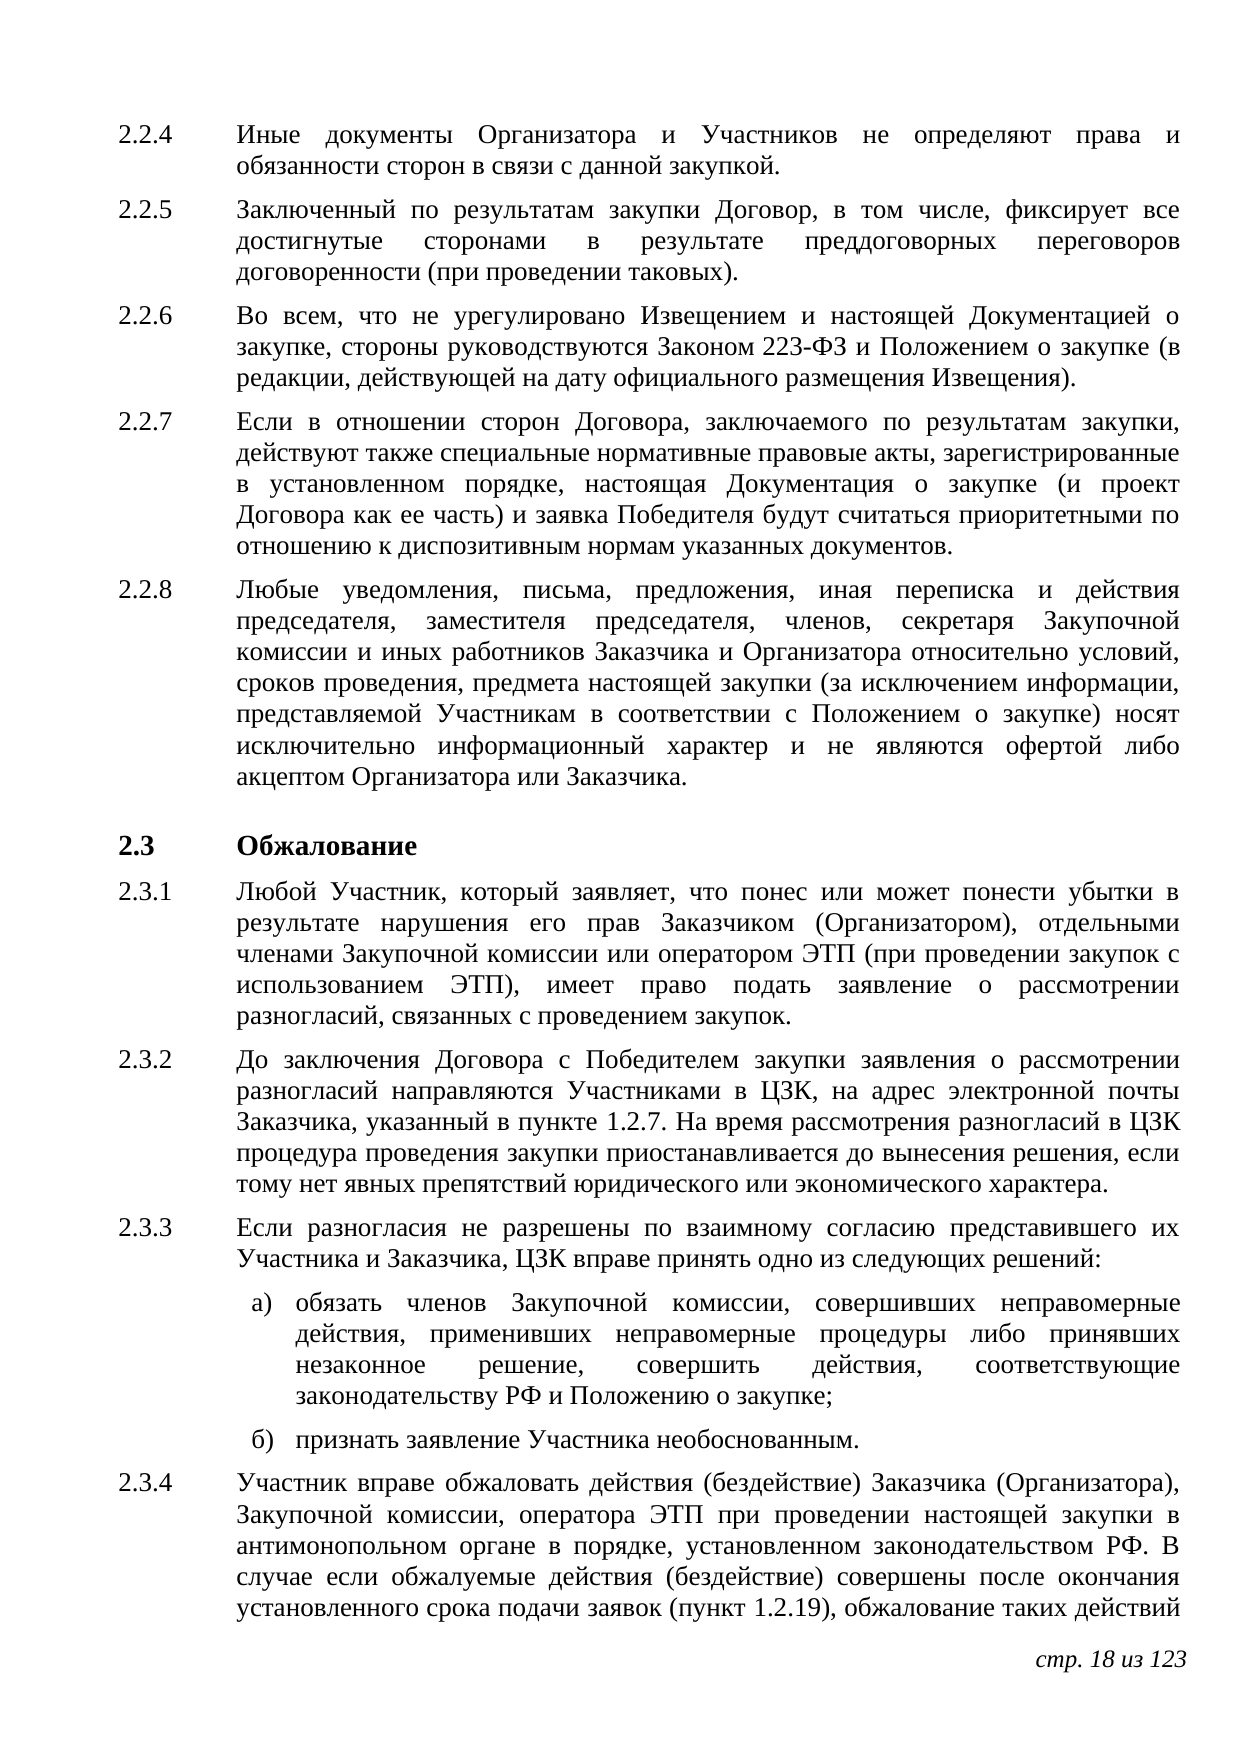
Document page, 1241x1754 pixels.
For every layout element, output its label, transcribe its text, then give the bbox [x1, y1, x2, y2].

subtitle Обжалование [118, 828, 1181, 862]
list Если в отношении сторон Договора, заключаемого по результатам закупки, действуют также специальные нормативные правовые акты, зарегистрированные в установленном порядке, настоящая Документация о закупке (и проект Договора как ее часть) и заявка Победителя будут считаться приоритетными по отношению к диспозитивным нормам указанных документов. [118, 405, 1181, 561]
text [118, 1467, 1181, 1622]
text Любой Участник, который заявляет, что понес или может понести убытки в результате нарушения его прав Заказчиком (Организатором), отдельными членами Закупочной комиссии или оператором ЭТП (при проведении закупок с использованием ЭТП), имеет право подать заявление о рассмотрении разногласий, связанных с проведением закупок. [118, 874, 1181, 1030]
list Любые уведомления, письма, предложения, иная переписка и действия председателя, заместителя председателя, членов, секретаря Закупочной комиссии и иных работников Заказчика и Организатора относительно условий, сроков проведения, предмета настоящей закупки (за исключением информации, представляемой Участникам в соответствии с Положением о закупке) носят исключительно информационный характер и не являются офертой либо акцептом Организатора или Заказчика. [118, 573, 1181, 791]
list Иные документы Организатора и Участников не определяют права и обязанности сторон в связи с данной закупкой. [118, 118, 1181, 180]
list Во всем, что не урегулировано Извещением и настоящей Документацией о закупке, стороны руководствуются Законом 223-ФЗ и Положением о закупке (в редакции, действующей на дату официального размещения Извещения). [118, 299, 1181, 392]
list признать заявление Участника необоснованным. [251, 1423, 1181, 1454]
text До заключения Договора с Победителем закупки заявления о рассмотрении разногласий направляются Участниками в ЦЗК, на адрес электронной почты Заказчика, указанный в пункте 1.2.7. На время рассмотрения разногласий в ЦЗК процедура проведения закупки приостанавливается до вынесения решения, если тому нет явных препятствий юридического или экономического характера. [118, 1043, 1181, 1198]
list обязать членов Закупочной комиссии, совершивших неправомерные действия, применивших неправомерные процедуры либо принявших незаконное решение, совершить действия, соответствующие законодательству РФ и Положению о закупке; [251, 1286, 1181, 1410]
text Если разногласия не разрешены по взаимному согласию представившего их Участника и Заказчика, ЦЗК вправе принять одно из следующих решений: [118, 1211, 1181, 1273]
list Заключенный по результатам закупки Договор, в том числе, фиксирует все достигнутые сторонами в результате преддоговорных переговоров договоренности (при проведении таковых). [118, 193, 1181, 286]
